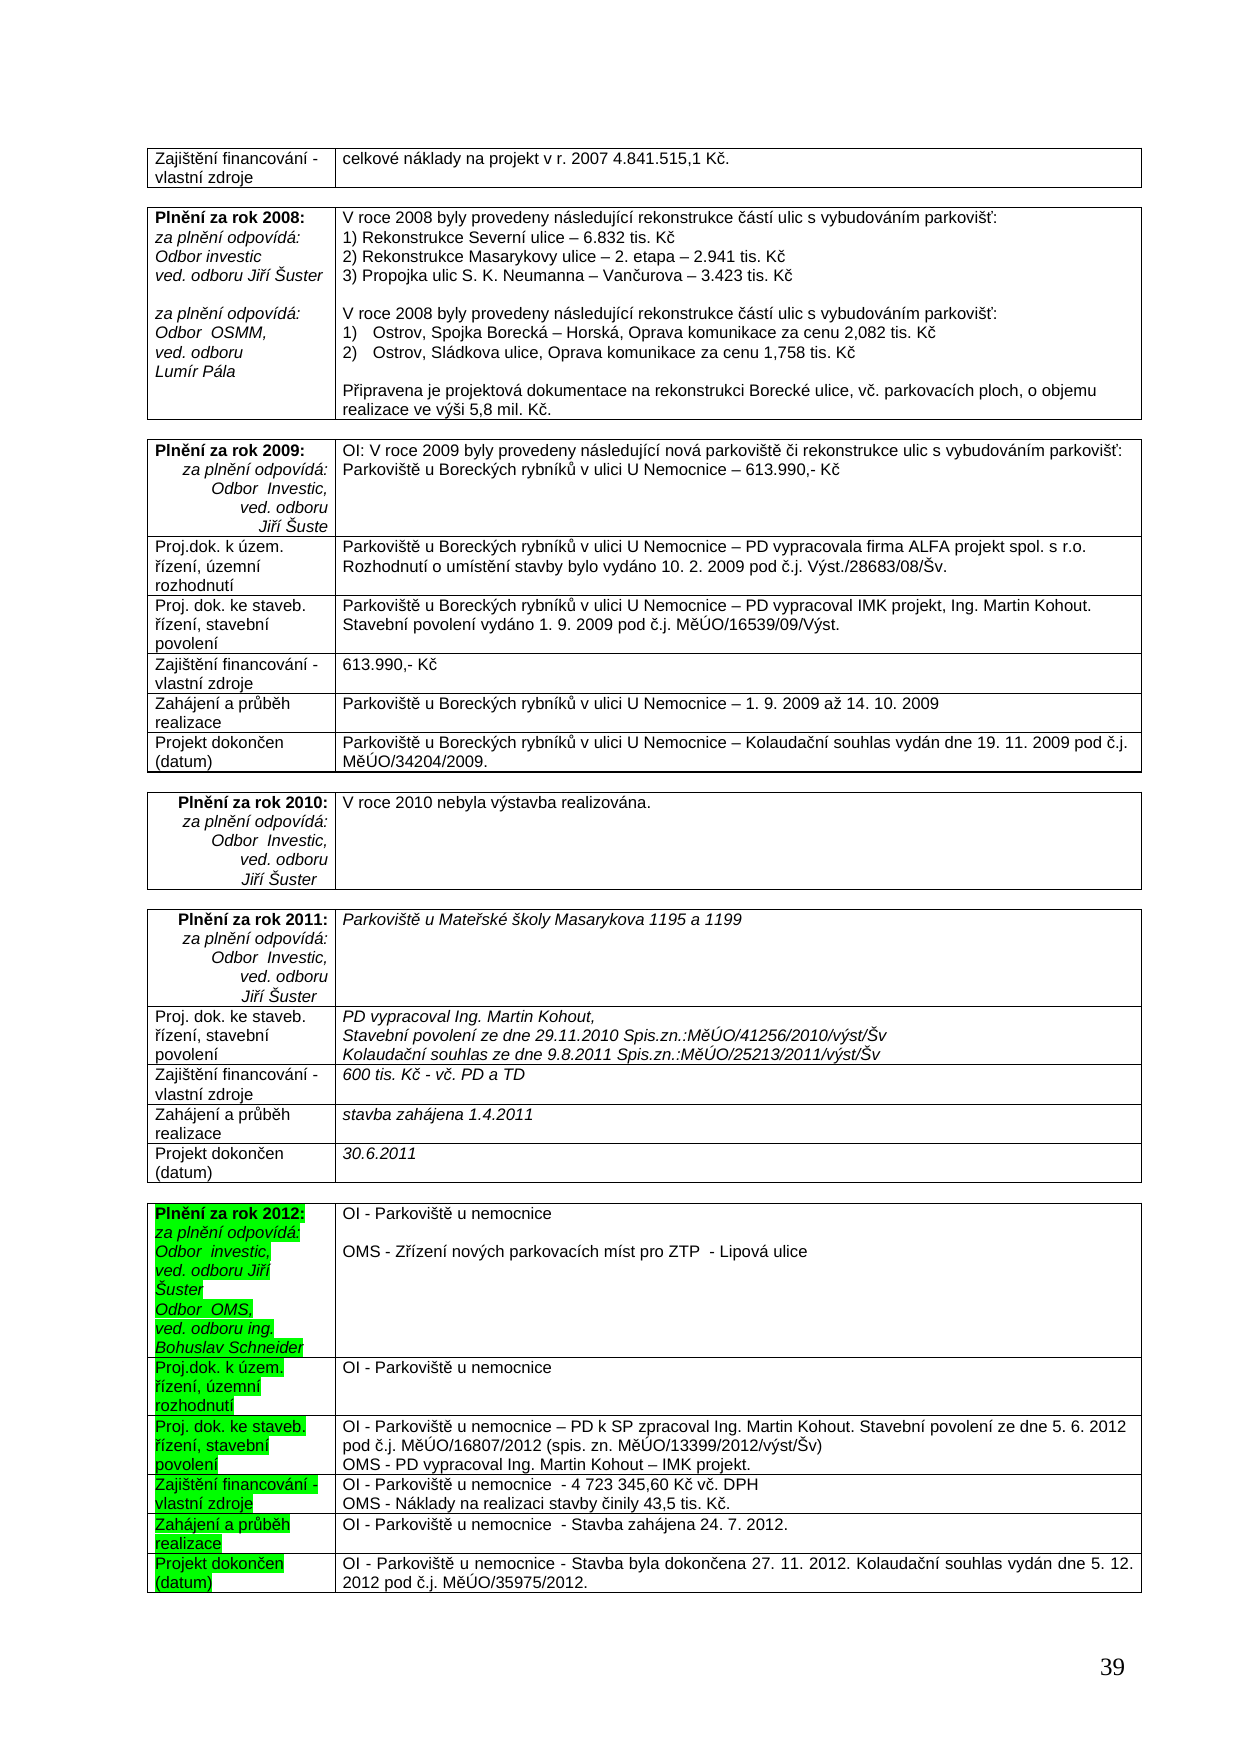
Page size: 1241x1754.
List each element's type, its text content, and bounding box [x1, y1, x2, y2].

table_cell Projekt dokončen (datum) [212, 1554, 335, 1592]
table_header Plnění za rok 2008: za plnění odpovídá: Odbor investic ved. odboru Jiří Šuster za plnění odpovídá: Odbor OSMM, ved. odboru Lumír Pála [148, 208, 335, 419]
table_cell OI - Parkoviště u nemocnice - Stavba zahájena [336, 1514, 1141, 1553]
table_cell Parkoviště u Boreckých rybníků v ulici U Nemocnice – až [336, 694, 1141, 732]
table_cell 613.990,- Kč [336, 654, 1141, 693]
table_header Plnění za rok 2012: za plnění odpovídá: Odbor investic, ved. odboru Jiří Šuster Odbor OMS, ved. odboru ing. Bohuslav Schneider [148, 1204, 335, 1357]
table_cell Zajištění financování - vlastní zdroje [148, 149, 335, 187]
table_cell 600 tis. Kč - vč. PD a TD [336, 1065, 1141, 1103]
table_header Plnění za rok 2010: za plnění odpovídá: Odbor Investic, ved. odboru Jiří Šuster [148, 793, 335, 888]
table_header OI - Parkoviště u nemocnice OMS - Zřízení nových parkovacích míst pro ZTP - Lipová ulice [336, 1204, 1141, 1357]
table_cell Proj. dok. ke staveb. řízení, stavební povolení [218, 1416, 335, 1474]
table_cell stavba zahájena [336, 1105, 1141, 1143]
table_cell Projekt dokončen (datum) [148, 733, 335, 771]
table_cell Proj.dok. k územ. řízení, územní rozhodnutí [148, 537, 335, 595]
table_cell OI - Parkoviště u nemocnice – PD k SP zpracoval Ing. Martin Kohout. Stavební povolení ze dne pod č.j. MěÚO/16807/2012 (spis. zn. MěÚO/13399/2012/výst/Šv) OMS - PD vypracoval Ing. Martin Kohout – IMK projekt. [336, 1416, 1141, 1474]
table_cell Parkoviště u Boreckých rybníků v ulici U Nemocnice – PD vypracovala firma ALFA projekt spol. s r.o. Rozhodnutí o umístění stavby bylo vydáno pod č.j. Výst./28683/08/Šv. [336, 537, 1141, 595]
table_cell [336, 1554, 1141, 1592]
table_header Plnění za rok 2011: za plnění odpovídá: Odbor Investic, ved. odboru Jiří Šuster [148, 910, 335, 1006]
table_cell celkové náklady na projekt v r. 2007 4.841.515,1 Kč. [336, 149, 1141, 187]
table_cell [336, 1144, 1141, 1182]
table_cell Parkoviště u Boreckých rybníků v ulici U Nemocnice – Kolaudační souhlas vydán dne pod č.j. MěÚO/34204/2009. [336, 733, 1141, 771]
table_cell Zahájení a průběh realizace [148, 1105, 335, 1143]
table_cell PD vypracoval Ing. Martin Kohout, Stavební povolení ze dne Spis.zn.:MěÚO/41256/2010/výst/Šv Kolaudační souhlas ze dne Spis.zn.:MěÚO/25213/2011/výst/Šv [336, 1007, 1141, 1064]
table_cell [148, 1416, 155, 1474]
table_cell Zahájení a průběh realizace [148, 694, 335, 732]
table_cell OI - Parkoviště u nemocnice [336, 1358, 1141, 1415]
table_cell Zajištění financování - vlastní zdroje [148, 1065, 335, 1103]
table_header V roce 2010 nebyla výstavba realizována. [336, 793, 1141, 888]
table_header Parkoviště u Mateřské školy Masarykova 1199 [336, 910, 1141, 1006]
table_header OI: V roce 2009 byly provedeny následující nová parkoviště či rekonstrukce ulic s vybudováním parkovišť: Parkoviště u Boreckých rybníků v ulici U Nemocnice – 613.990,- Kč [336, 440, 1141, 536]
table_cell Projekt dokončen (datum) [148, 1144, 335, 1182]
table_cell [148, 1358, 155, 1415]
table_header Plnění za rok 2009: za plnění odpovídá: Odbor Investic, ved. odboru Jiří Šuste [148, 440, 335, 536]
table_cell Proj. dok. ke staveb. řízení, stavební povolení [148, 596, 335, 653]
table_cell OI - Parkoviště u nemocnice - 4 723 345,60 Kč vč. DPH OMS - Náklady na realizaci stavby činily 43,5 tis. Kč. [336, 1475, 1141, 1513]
table_cell Proj. dok. ke staveb. řízení, stavební povolení [148, 1007, 335, 1064]
table_cell Zajištění financování - vlastní zdroje [148, 654, 335, 693]
table_cell Zahájení a průběh realizace [148, 1514, 335, 1553]
table_header V roce 2008 byly provedeny následující rekonstrukce částí ulic s vybudováním parkovišť: 1) Rekonstrukce Severní ulice – 6.832 tis. Kč 2) Rekonstrukce Masarykovy ulice – 2. etapa – 2.941 tis. Kč 3) Propojka ulic S. K. Neumanna – Vančurova – 3.423 tis. Kč V roce 2008 byly provedeny následující rekonstrukce částí ulic s vybudováním parkovišť: Ostrov, Spojka Borecká – Horská, Oprava komunikace za cenu 2,082 tis. Kč Ostrov, Sládkova ulice, Oprava komunikace za cenu 1,758 tis. Kč Připravena je projektová dokumentace na rekonstrukci Borecké ulice, vč. parkovacích ploch, o objemu realizace ve výši . Kč. [336, 208, 1141, 419]
table_cell Parkoviště u Boreckých rybníků v ulici U Nemocnice – PD vypracoval IMK projekt, Ing. Martin Kohout. Stavební povolení vydáno pod č.j. MěÚO/16539/09/Výst. [336, 596, 1141, 653]
table_cell Zajištění financování - vlastní zdroje [253, 1475, 335, 1513]
table_cell Proj.dok. k územ. řízení, územní rozhodnutí [234, 1358, 335, 1415]
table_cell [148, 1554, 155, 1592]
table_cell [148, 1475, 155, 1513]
